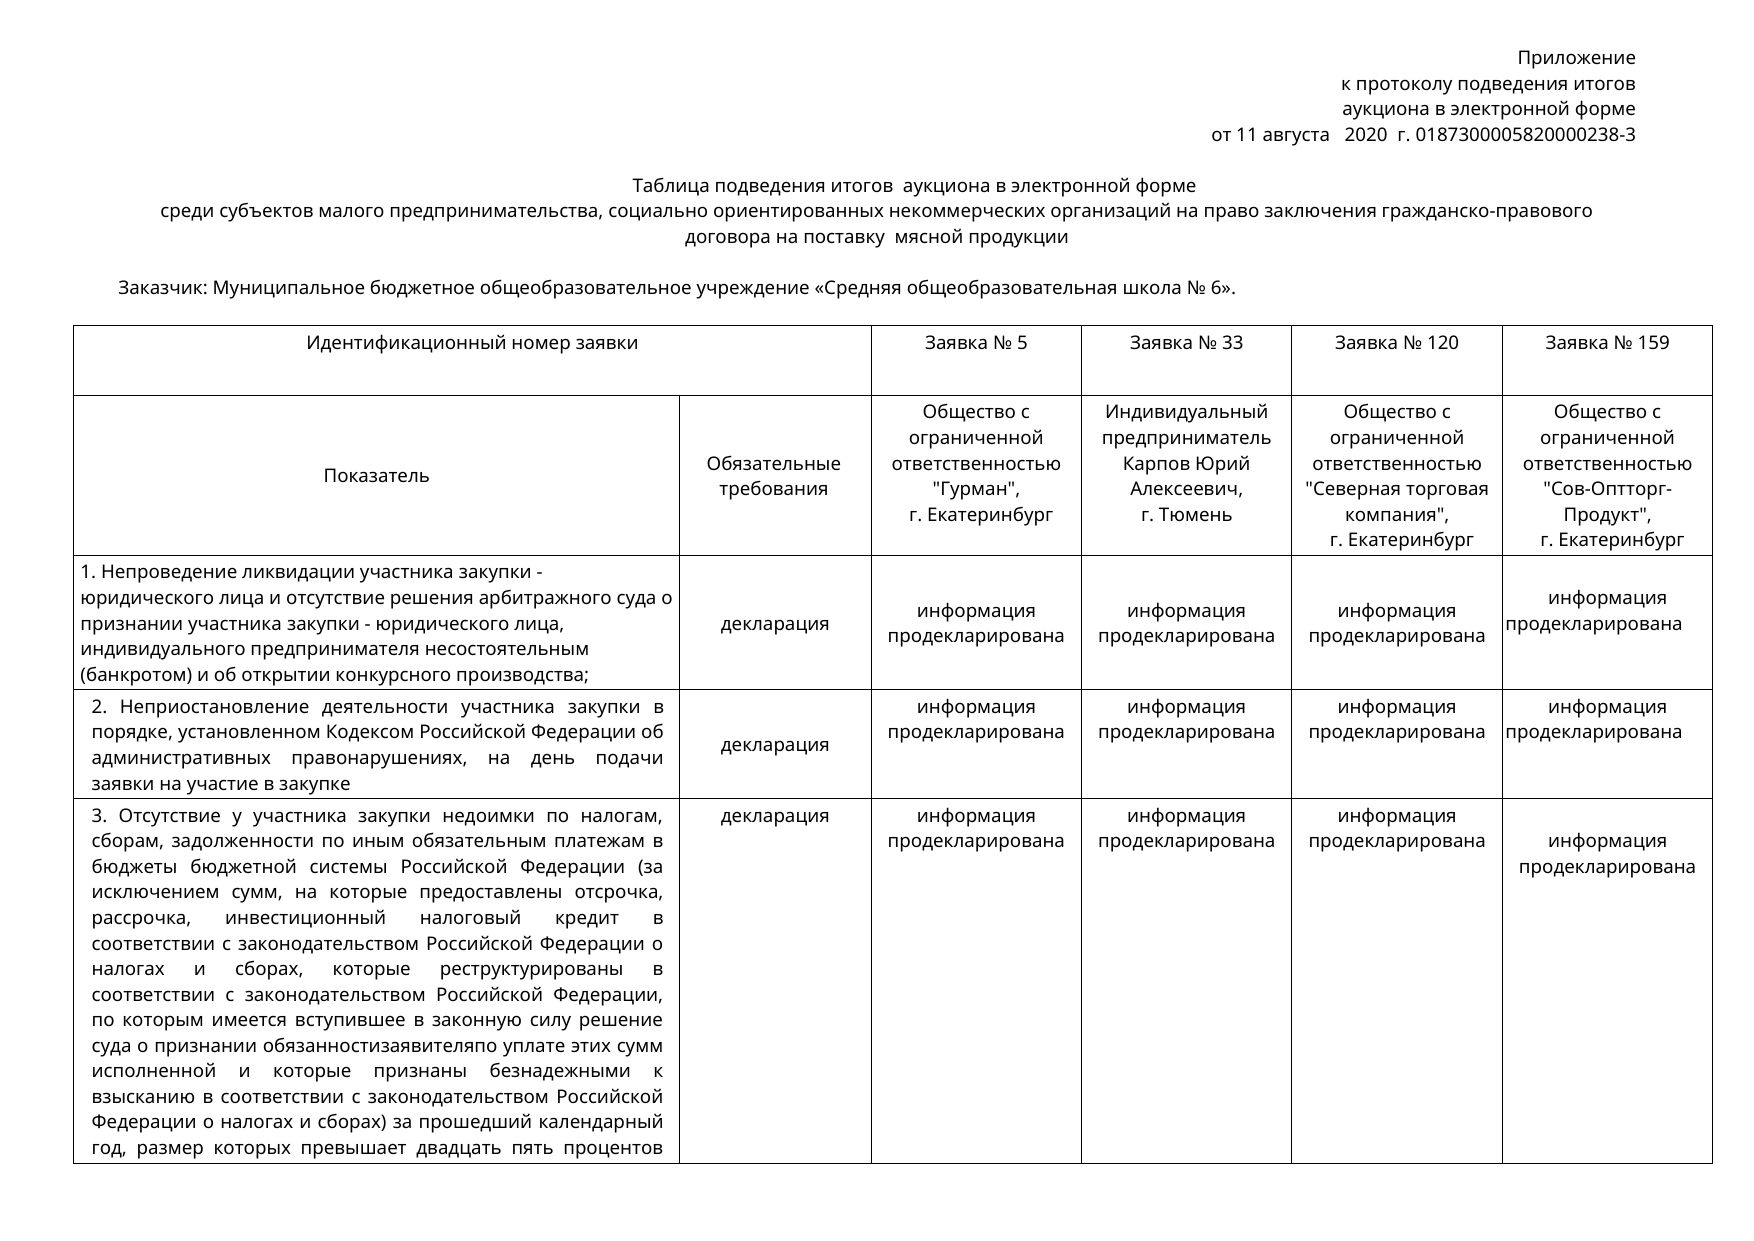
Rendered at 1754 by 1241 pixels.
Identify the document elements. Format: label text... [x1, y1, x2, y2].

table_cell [74, 799, 679, 1162]
table_header Заявка № 159 [1503, 326, 1712, 395]
table_cell Общество с ограниченной ответственностью "Северная торговая компания", г. Екатеринбург [1292, 396, 1502, 555]
list Таблица подведения итогов аукциона в электронной форме [193, 172, 1636, 197]
table_cell Показатель [74, 396, 679, 555]
table_cell информация продекларирована [1082, 690, 1291, 798]
table_cell Общество с ограниченной ответственностью "Сов-Оптторг- Продукт", г. Екатеринбург [1503, 396, 1712, 555]
text от 11 августа 2020 г. 0187300005820000238-3 [118, 121, 1636, 146]
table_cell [1292, 799, 1502, 1162]
table_cell информация продекларирована [1292, 556, 1502, 689]
table_cell информация продекларирована [1503, 690, 1712, 798]
list среди субъектов малого предпринимательства, социально ориентированных некоммерческих организаций на право заключения гражданско-правового договора на поставку мясной продукции [118, 197, 1636, 248]
table_cell 2. Неприостановление деятельности участника закупки в порядке, установленном Кодексом Российской Федерации об административных правонарушениях, на день подачи заявки на участие в закупке [74, 690, 679, 798]
table_header Заявка № 120 [1292, 326, 1502, 395]
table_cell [872, 799, 1081, 1162]
table_cell Обязательные требования [680, 396, 871, 555]
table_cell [1503, 799, 1712, 1162]
text Приложение [74, 44, 1636, 70]
table_cell декларация [680, 556, 871, 689]
text к протоколу подведения итогов [118, 70, 1636, 95]
table_cell информация продекларирована [1292, 690, 1502, 798]
table_cell декларация [680, 690, 871, 798]
text Заказчик: Муниципальное бюджетное общеобразовательное учреждение «Средняя общеобразовательная школа № 6». [118, 274, 1636, 299]
table_cell информация продекларирована [872, 556, 1081, 689]
table_cell информация продекларирована [1082, 556, 1291, 689]
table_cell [1082, 799, 1291, 1162]
table_cell декларация [680, 799, 871, 1162]
table_cell Общество с ограниченной ответственностью "Гурман", г. Екатеринбург [872, 396, 1081, 555]
table_cell информация продекларирована [872, 690, 1081, 798]
table_header Заявка № 33 [1082, 326, 1291, 395]
table_header Заявка № 5 [872, 326, 1081, 395]
text аукциона в электронной форме [118, 95, 1636, 121]
table_cell Индивидуальный предприниматель Карпов Юрий Алексеевич, г. Тюмень [1082, 396, 1291, 555]
table_cell 1. Непроведение ликвидации участника закупки - юридического лица и отсутствие решения арбитражного суда о признании участника закупки - юридического лица, индивидуального предпринимателя несостоятельным (банкротом) и об открытии конкурсного производства; [74, 556, 679, 689]
table_cell информация продекларирована [1503, 556, 1712, 689]
table_header Идентификационный номер заявки [74, 326, 871, 395]
